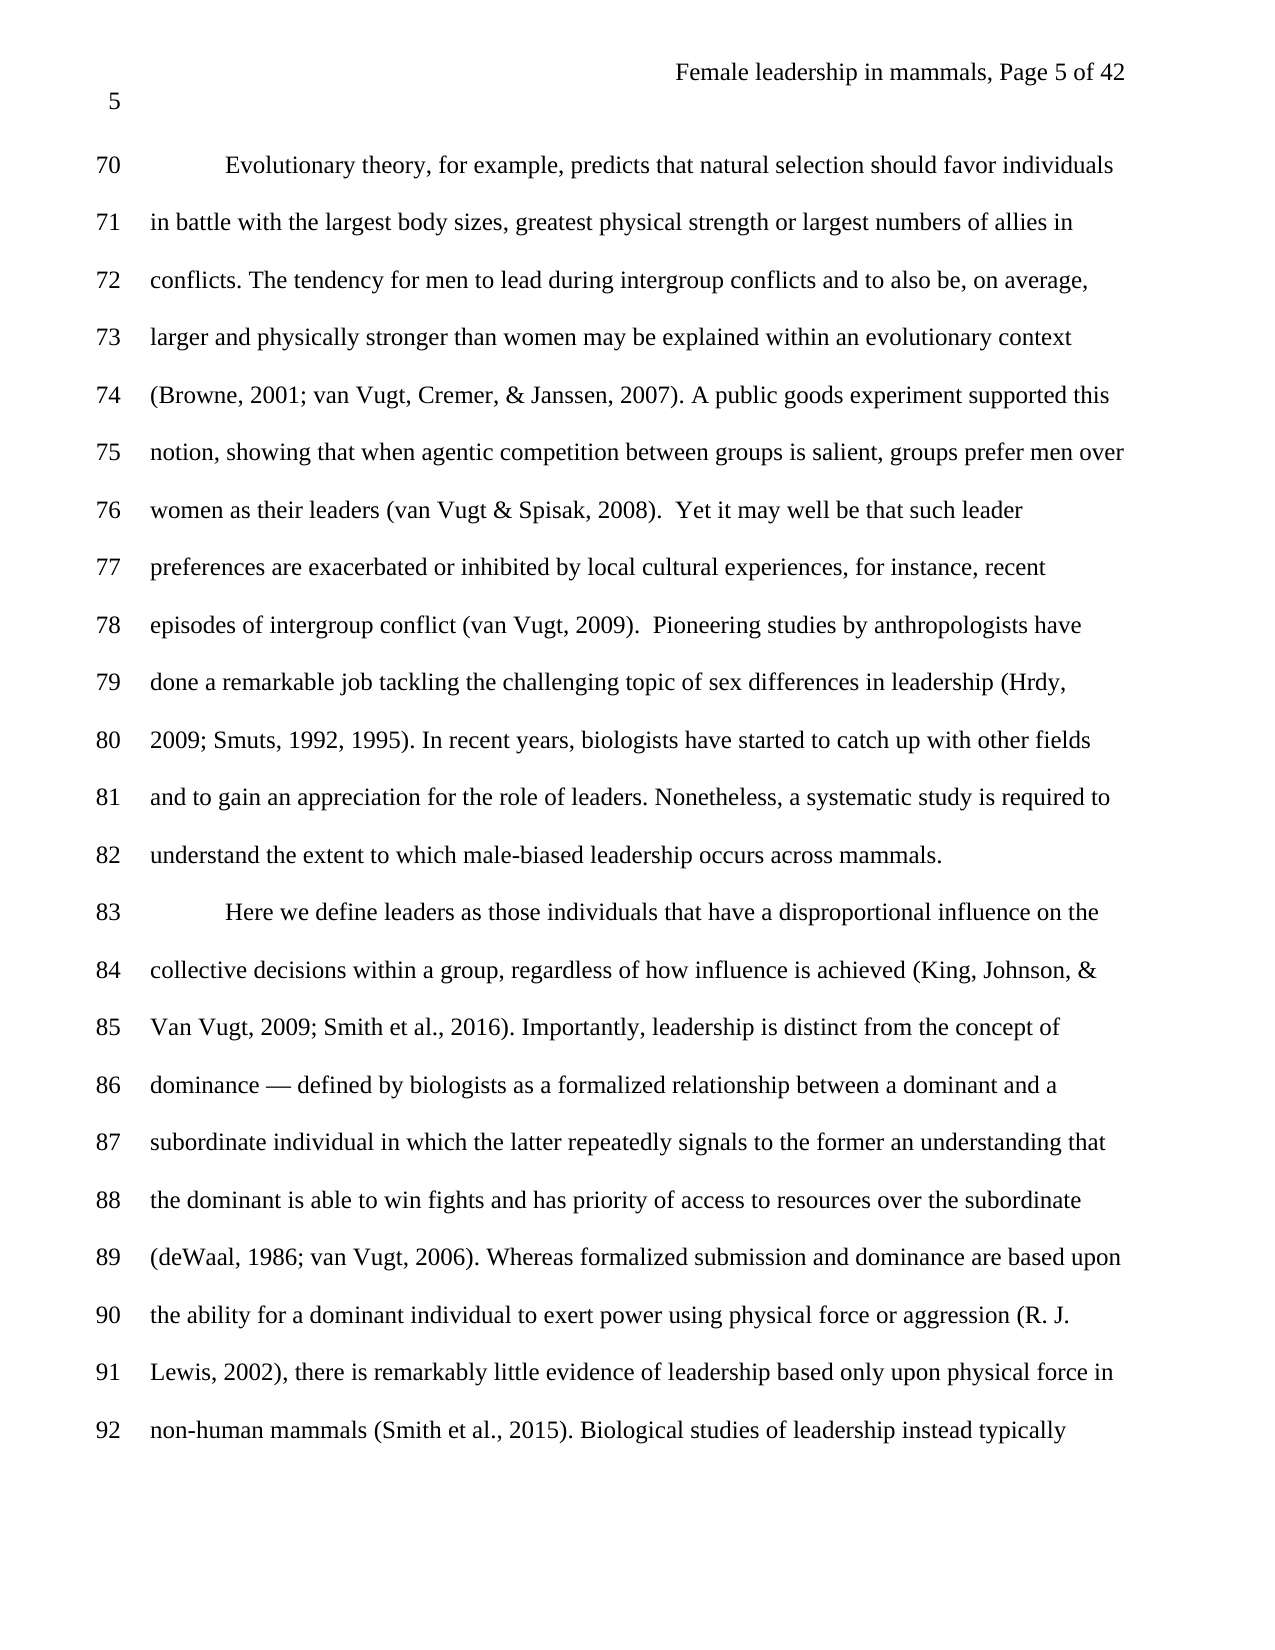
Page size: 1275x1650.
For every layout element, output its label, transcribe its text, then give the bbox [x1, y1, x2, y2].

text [150, 897, 1125, 1444]
text Evolutionary theory, for example, predicts that natural selection should favor individuals in battle with the largest body sizes, greatest physical strength or largest numbers of allies in conflicts. The tendency for men to lead during intergroup conflicts and to also be, on average, larger and physically stronger than women may be explained within an evolutionary context (Browne, 2001; van Vugt, Cremer, & Janssen, 2007). A public goods experiment supported this notion, showing that when agentic competition between groups is salient, groups prefer men over women as their leaders (van Vugt & Spisak, 2008). Yet it may well be that such leader preferences are exacerbated or inhibited by local cultural experiences, for instance, recent episodes of intergroup conflict (van Vugt, 2009). Pioneering studies by anthropologists have done a remarkable job tackling the challenging topic of sex differences in leadership (Hrdy, 2009; Smuts, 1992, 1995). In recent years, biologists have started to catch up with other fields and to gain an appreciation for the role of leaders. Nonetheless, a systematic study is required to understand the extent to which male-biased leadership occurs across mammals. [150, 150, 1125, 869]
